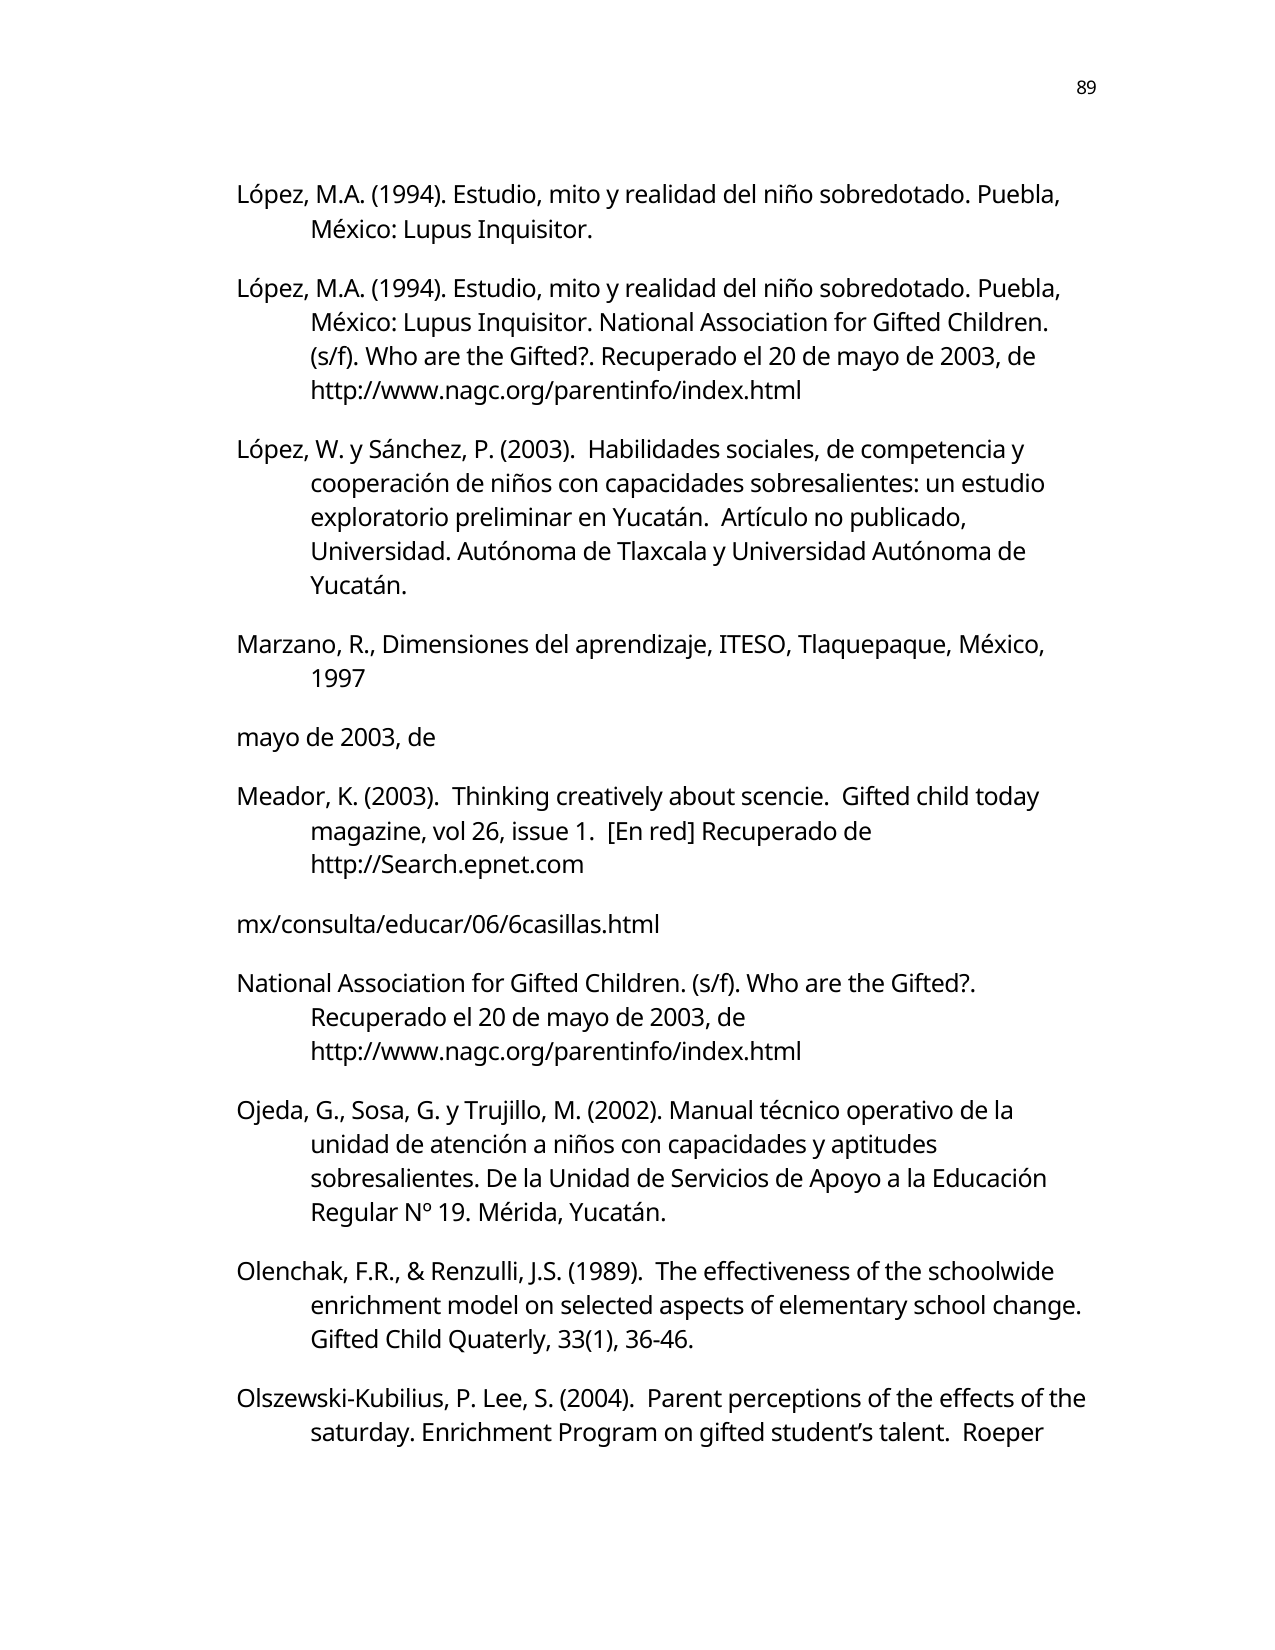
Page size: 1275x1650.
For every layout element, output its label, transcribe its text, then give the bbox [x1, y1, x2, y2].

text National Association for Gifted Children. (s/f). Who are the Gifted?. Recuperado el 20 de mayo de 2003, de http://www.nagc.org/parentinfo/index.html [236, 965, 1098, 1067]
text López, M.A. (1994). Estudio, mito y realidad del niño sobredotado. , México: Lupus Inquisitor. [236, 177, 1098, 245]
text mayo de 2003, de [236, 720, 1098, 754]
text Olenchak, F.R., & Renzulli, J.S. (1989). The effectiveness of the schoolwide enrichment model on selected aspects of elementary school change. Gifted Child Quaterly, 33(1), 36-46. [236, 1254, 1098, 1356]
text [236, 1381, 1098, 1449]
text Marzano, R., Dimensiones del aprendizaje, ITESO, Tlaquepaque, México, 1997 [236, 627, 1098, 695]
text López, W. y Sánchez, P. (2003). Habilidades sociales, de competencia y cooperación de niños con capacidades sobresalientes: un estudio exploratorio preliminar en Yucatán. Artículo no publicado, Universidad. Autónoma de Tlaxcala y Universidad Autónoma de Yucatán. [236, 432, 1098, 602]
text Ojeda, G., Sosa, G. y Trujillo, M. (2002). Manual técnico operativo de la unidad de atención a niños con capacidades y aptitudes sobresalientes. De la Unidad de Servicios de Apoyo a la Educación Regular Nº 19. Mérida, Yucatán. [236, 1092, 1098, 1229]
text mx/consulta/educar/06/6casillas.html [236, 906, 1098, 940]
text Meador, K. (2003). Thinking creatively about scencie. Gifted child today magazine, vol 26, issue 1. [En red] Recuperado de http://Search.epnet.com [236, 779, 1098, 881]
text López, M.A. (1994). Estudio, mito y realidad del niño sobredotado. , México: Lupus Inquisitor. National Association for Gifted Children. (s/f). Who are the Gifted?. Recuperado el 20 de mayo de 2003, de http://www.nagc.org/parentinfo/index.html [236, 270, 1098, 407]
